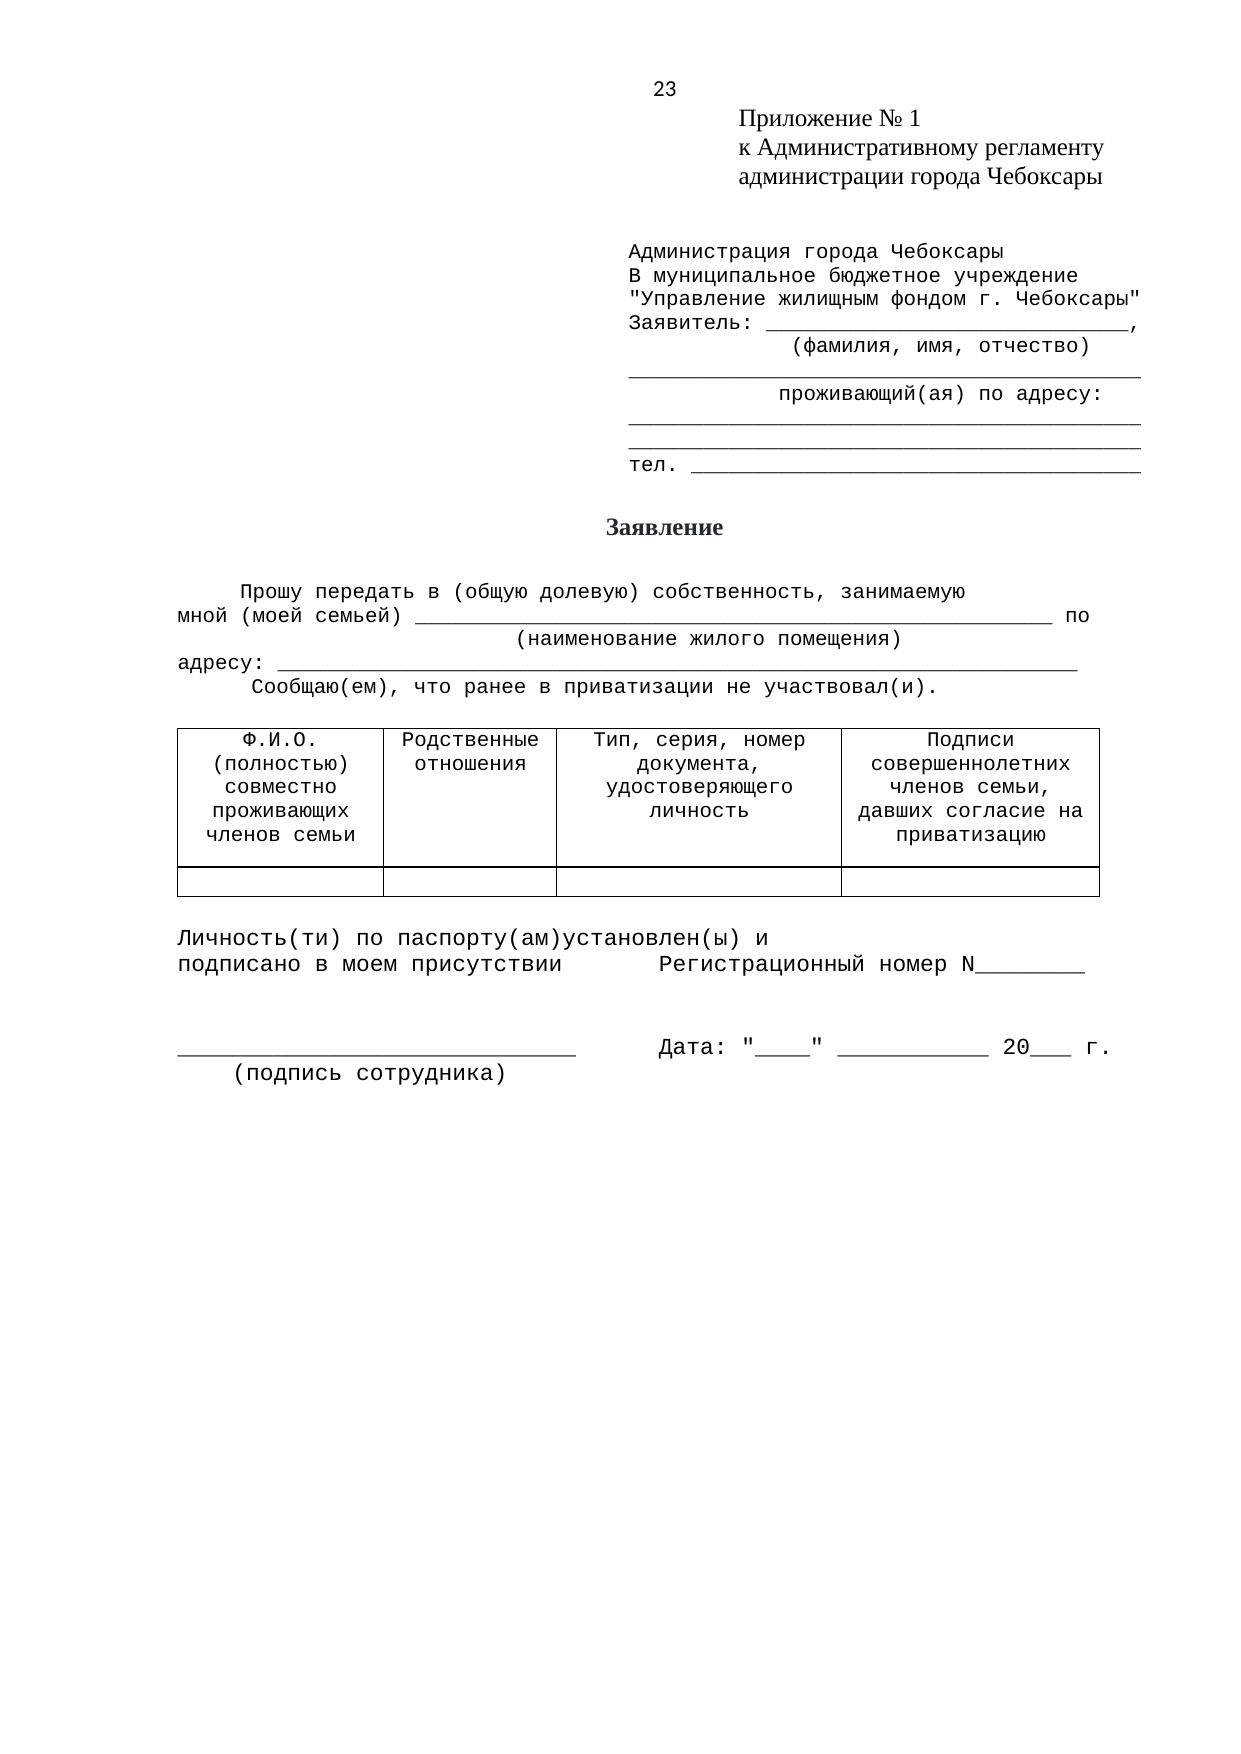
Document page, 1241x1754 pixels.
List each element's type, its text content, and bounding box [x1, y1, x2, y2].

table_header Родственные отношения [384, 729, 556, 866]
text Заявитель: _____________________________, [428, 312, 1152, 336]
table_header Подписи совершеннолетних членов семьи, давших согласие на приватизацию [842, 729, 1099, 866]
text _________________________________________ [428, 430, 1152, 454]
text _________________________________________ [428, 359, 1152, 383]
table_cell [842, 868, 1099, 896]
text Администрация города Чебоксары [428, 241, 1152, 264]
table_header Ф.И.О. (полностью) совместно проживающих членов семьи [178, 729, 383, 866]
text подписано в моем присутствии Регистрационный номер N________ [177, 952, 1152, 978]
text (наименование жилого помещения) [177, 628, 1152, 652]
table_header Тип, серия, номер документа, удостоверяющего личность [557, 729, 841, 866]
text проживающий(ая) по адресу: [428, 383, 1152, 406]
text В муниципальное бюджетное учреждение [428, 264, 1152, 288]
text мной (моей семьей) ___________________________________________________ по [177, 605, 1152, 628]
text Заявление [177, 512, 1152, 541]
text (подпись сотрудника) [177, 1061, 1152, 1087]
text Личность(ти) по паспорту(ам)установлен(ы) и [177, 926, 1152, 952]
table_cell [178, 868, 383, 896]
text _________________________________________ [428, 406, 1152, 430]
text Приложение № 1 [177, 103, 1152, 132]
text адресу: ________________________________________________________________ Сообщаю(ем), что ранее в приватизации не участвовал(и). [177, 652, 1152, 699]
text "Управление жилищным фондом г. Чебоксары" [428, 288, 1152, 312]
text администрации города Чебоксары [738, 161, 1152, 190]
table_cell [557, 868, 841, 896]
text _____________________________ Дата: "____" ___________ 20___ г. [177, 1035, 1152, 1061]
text тел. ____________________________________ [428, 454, 1152, 477]
table_cell [384, 868, 556, 896]
text к Административному регламенту [738, 132, 1152, 161]
text (фамилия, имя, отчество) [428, 336, 1152, 359]
text Прошу передать в (общую долевую) собственность, занимаемую [177, 581, 1152, 605]
